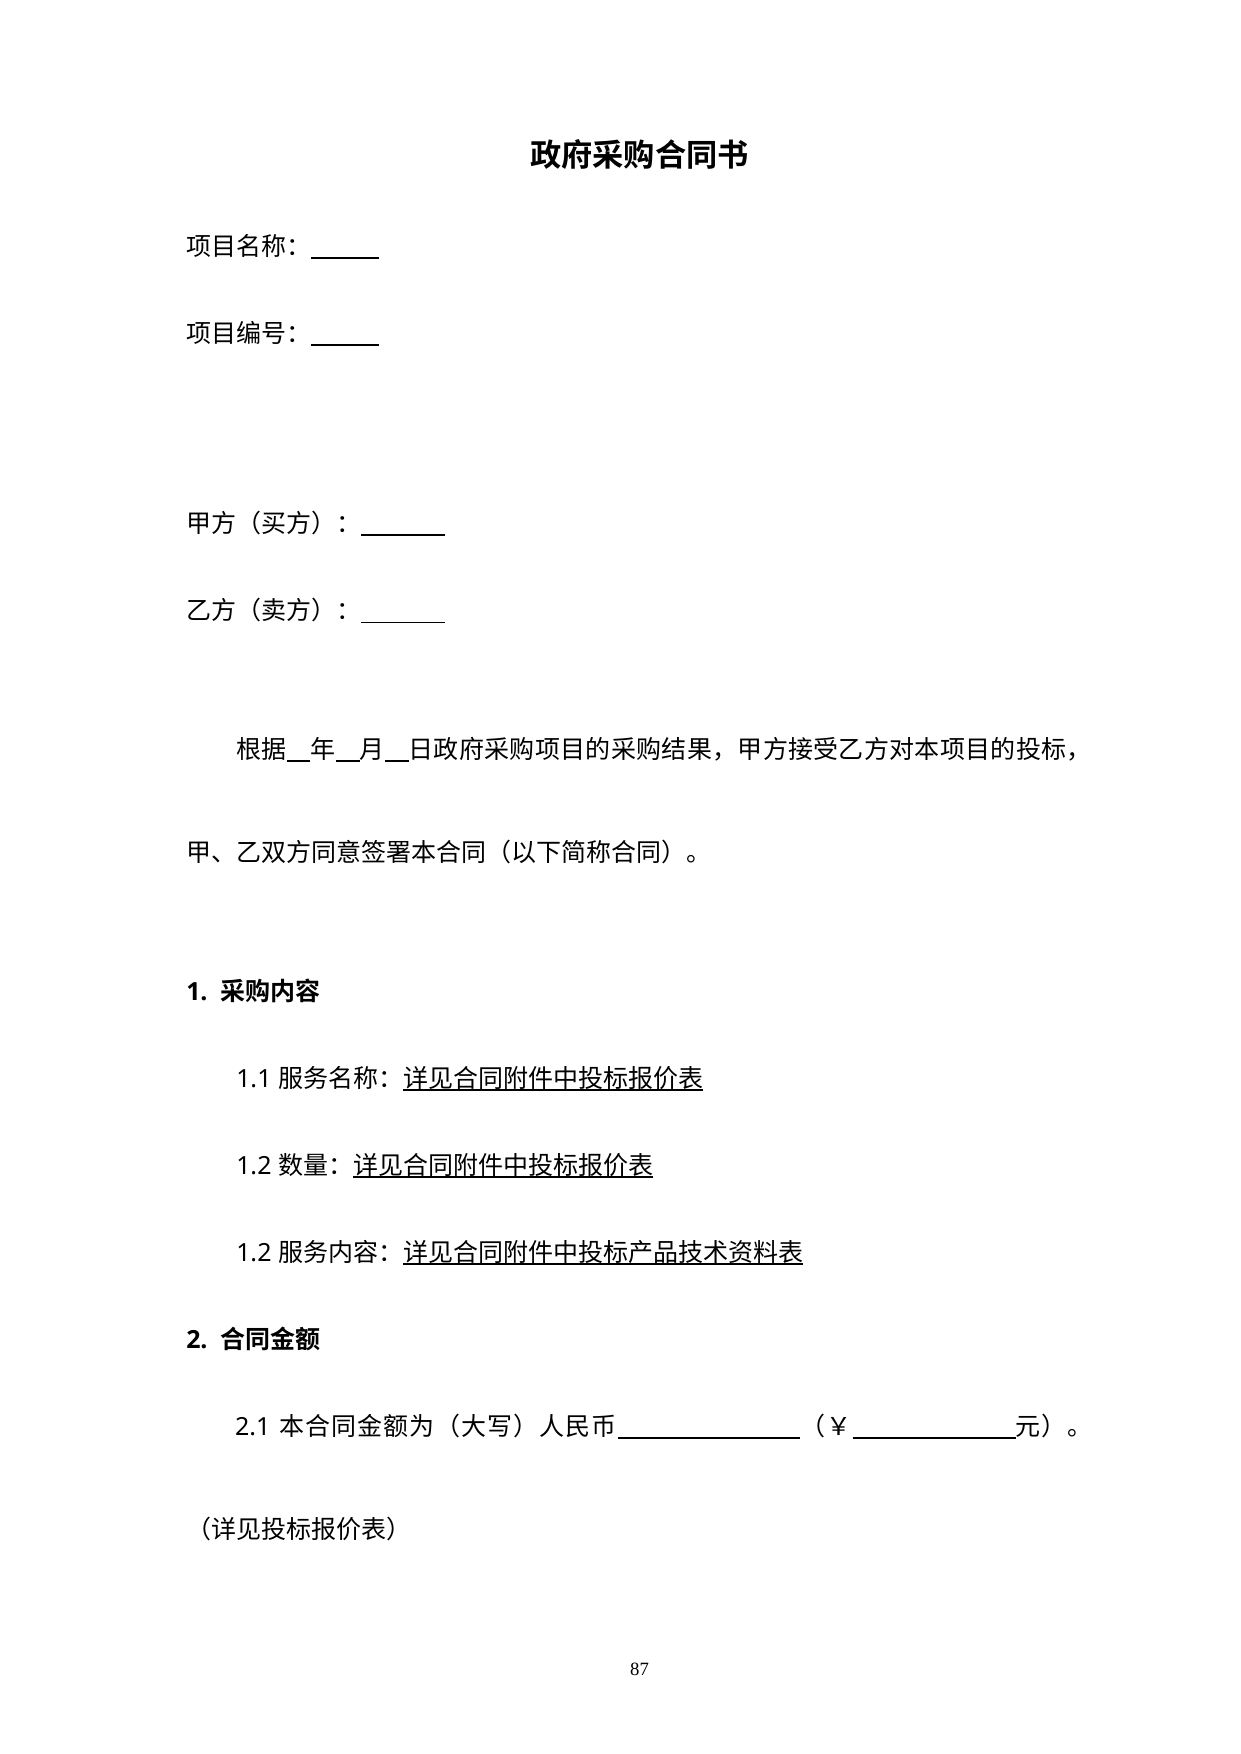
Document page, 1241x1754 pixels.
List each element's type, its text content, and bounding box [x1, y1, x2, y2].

text 1.1 服务名称：详见合同附件中投标报价表 [186, 1042, 1093, 1111]
text 项目编号： [186, 297, 1093, 366]
text 2.1 本合同金额为（大写）人民币 （￥ 元）。（详见投标报价表） [186, 1390, 1093, 1562]
text 2. 合同金额 [186, 1303, 1093, 1372]
text 根据 年 月 日政府采购项目的采购结果，甲方接受乙方对本项目的投标，甲、乙双方同意签署本合同（以下简称合同）。 [186, 713, 1093, 885]
text 乙方（卖方）： [186, 574, 1093, 643]
text 1. 采购内容 [186, 955, 1093, 1024]
text 项目名称： [186, 210, 1093, 279]
text 甲方（买方）： [186, 487, 1093, 556]
text 1.2 服务内容：详见合同附件中投标产品技术资料表 [186, 1216, 1093, 1285]
text 1.2 数量：详见合同附件中投标报价表 [186, 1129, 1093, 1198]
text 政府采购合同书 [186, 118, 1093, 187]
